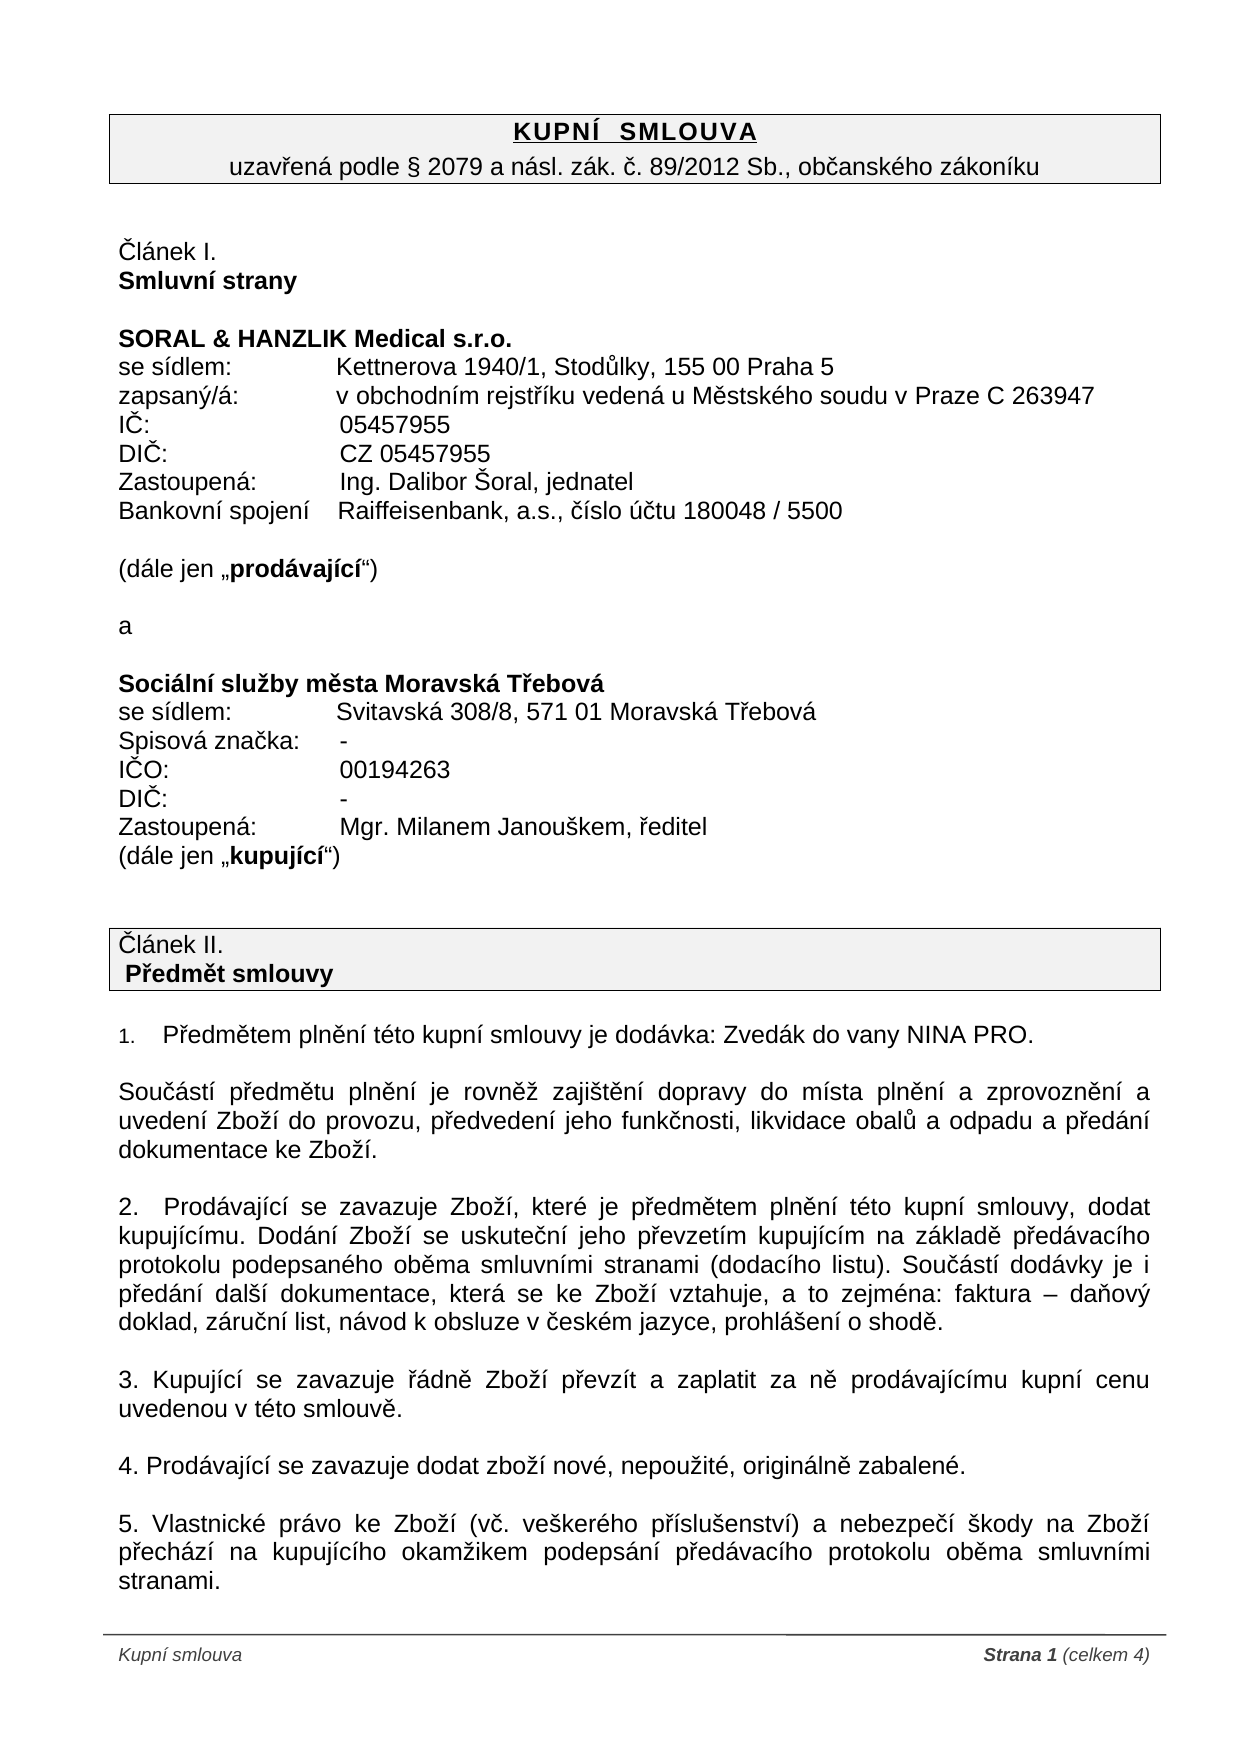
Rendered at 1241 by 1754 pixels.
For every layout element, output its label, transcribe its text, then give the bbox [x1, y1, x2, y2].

text SORAL & HANZLIK Medical s.r.o. [118, 324, 1152, 352]
subtitle KUPNÍ SMLOUVA [110, 115, 1160, 146]
text (dále jen „prodávající“) [118, 554, 1152, 582]
text Spisová značka: - [118, 726, 1152, 755]
text IČO: 00194263 [118, 755, 1152, 784]
text Bankovní spojení Raiffeisenbank, a.s., číslo účtu 180048 / 5500 [118, 496, 1152, 525]
text IČ: 05457955 [118, 410, 1152, 439]
text DIČ: - [118, 784, 1152, 812]
text Článek I. [118, 237, 1152, 266]
text Smluvní strany [118, 266, 1152, 295]
text Zastoupená: Mgr. Milanem Janouškem, ředitel [118, 812, 1152, 841]
text zapsaný/á: v obchodním rejstříku vedená u Městského soudu v Praze C 263947 [118, 381, 1152, 410]
text Předmět smlouvy [110, 956, 1160, 990]
text Zastoupená: Ing. Dalibor Šoral, jednatel [118, 467, 1152, 496]
text Sociální služby města Moravská Třebová [118, 669, 1152, 697]
text 5. Vlastnické právo ke Zboží (vč. veškerého příslušenství) a nebezpečí škody na Zboží přechází na kupujícího okamžikem podepsání předávacího protokolu oběma smluvními stranami. [118, 1509, 1152, 1595]
text uzavřená podle § 2079 a násl. zák. č. 89/2012 Sb., občanského zákoníku [110, 149, 1160, 183]
text 4. Prodávající se zavazuje dodat zboží nové, nepoužité, originálně zabalené. [118, 1451, 1152, 1480]
text a [118, 611, 1152, 640]
list Předmětem plnění této kupní smlouvy je dodávka: Zvedák do vany NINA PRO. [118, 1020, 1152, 1049]
text 2. Prodávající se zavazuje Zboží, které je předmětem plnění této kupní smlouvy, dodat kupujícímu. Dodání Zboží se uskuteční jeho převzetím kupujícím na základě předávacího protokolu podepsaného oběma smluvními stranami (dodacího listu). Součástí dodávky je i předání další dokumentace, která se ke Zboží vztahuje, a to zejména: faktura – daňový doklad, záruční list, návod k obsluze v českém jazyce, prohlášení o shodě. [118, 1192, 1152, 1336]
text se sídlem: Kettnerova 1940/1, Stodůlky, 155 00 Praha 5 [118, 352, 1152, 381]
text Článek II. [110, 929, 1160, 956]
text Součástí předmětu plnění je rovněž zajištění dopravy do místa plnění a zprovoznění a uvedení Zboží do provozu, předvedení jeho funkčnosti, likvidace obalů a odpadu a předání dokumentace ke Zboží. [118, 1077, 1152, 1164]
text (dále jen „kupující“) [118, 841, 1152, 870]
text 3. Kupující se zavazuje řádně Zboží převzít a zaplatit za ně prodávajícímu kupní cenu uvedenou v této smlouvě. [118, 1365, 1152, 1422]
text se sídlem: Svitavská 308/8, 571 01 Moravská Třebová [118, 697, 1152, 726]
text DIČ: CZ 05457955 [118, 439, 1152, 467]
